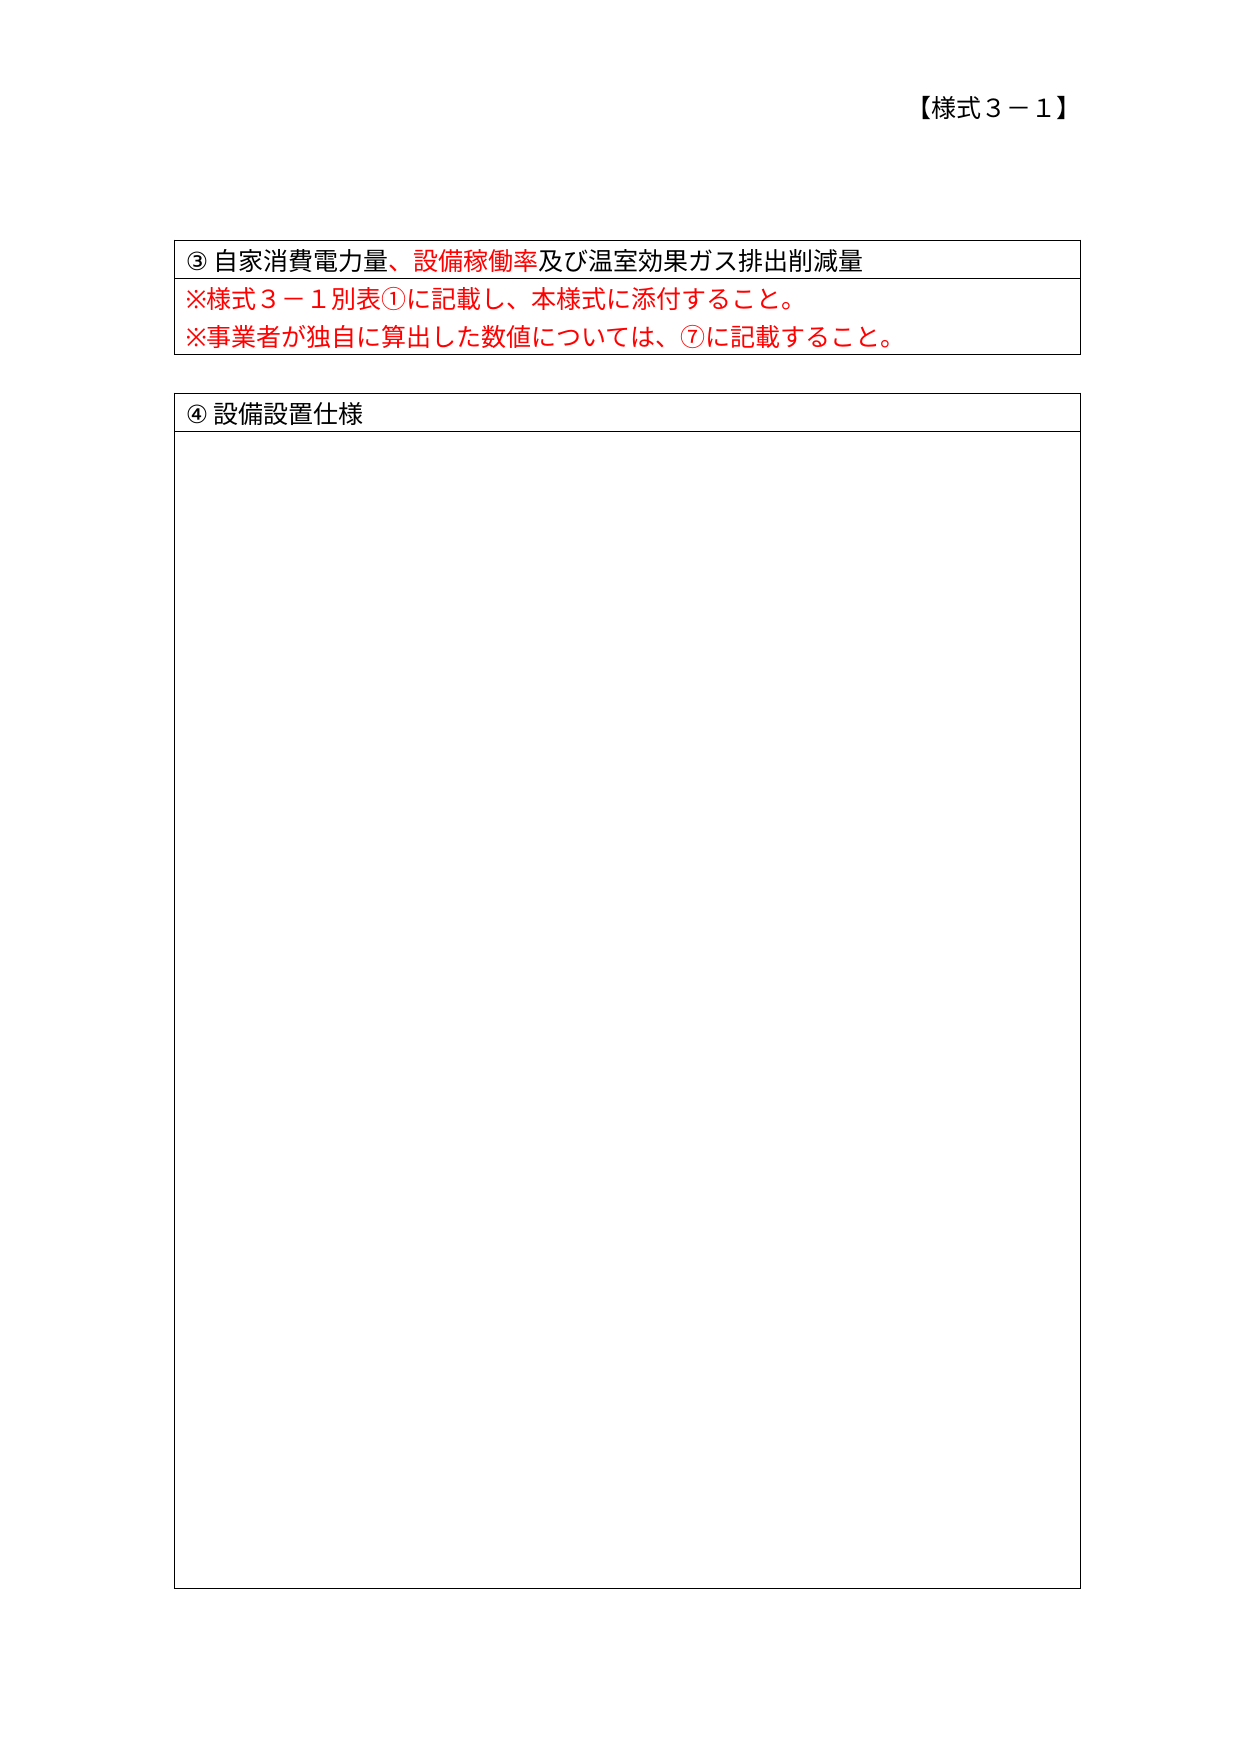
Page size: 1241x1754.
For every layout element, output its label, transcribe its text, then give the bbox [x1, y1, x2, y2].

table_cell [175, 432, 1080, 1587]
table_cell ※様式３－１別表①に記載し、本様式に添付すること。 ※事業者が独自に算出した数値については、⑦に記載すること。 [175, 279, 1080, 354]
table_header ④設備設置仕様 [175, 394, 1080, 431]
table_header ③自家消費電力量、設備稼働率及び温室効果ガス排出削減量 [175, 241, 1080, 278]
